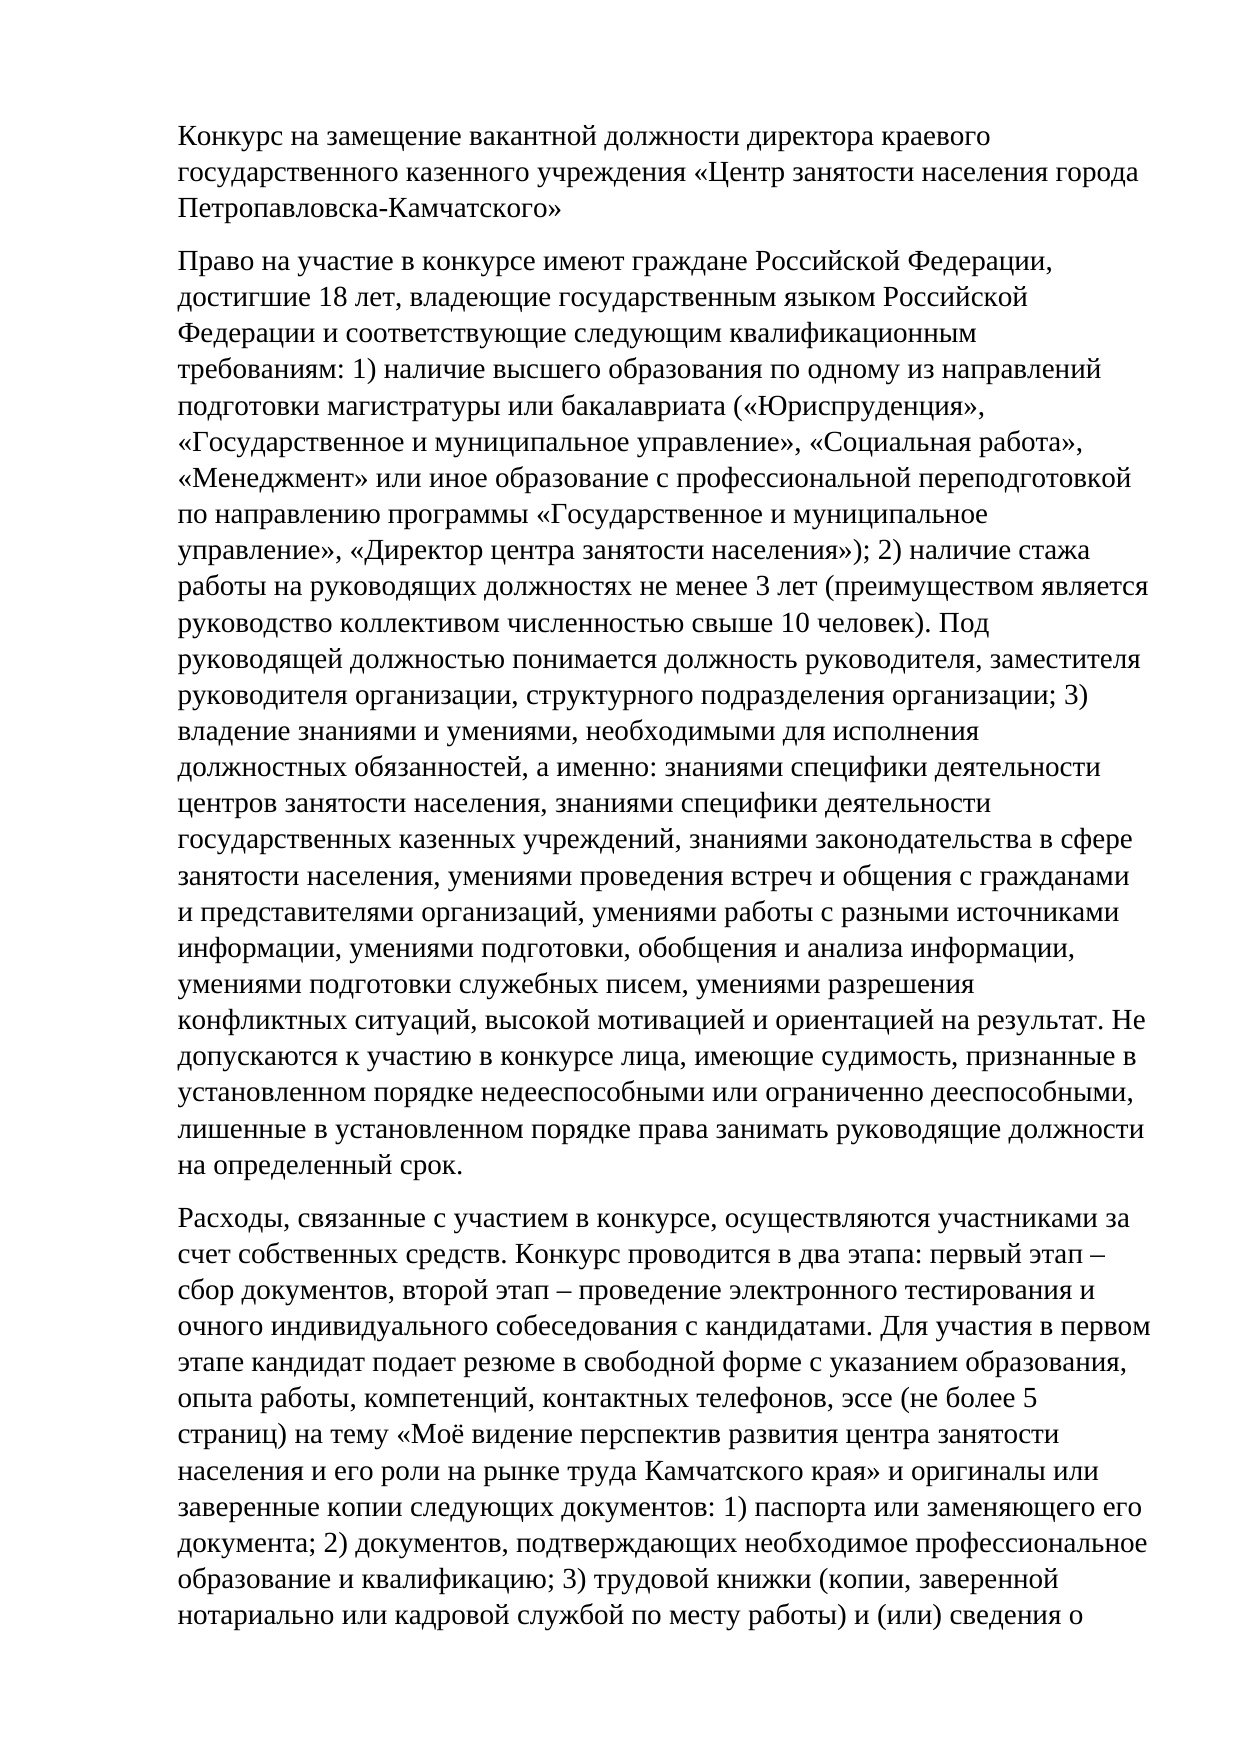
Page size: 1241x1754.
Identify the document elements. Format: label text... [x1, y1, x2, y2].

text Конкурс на замещение вакантной должности директора краевого государственного казенного учреждения «Центр занятости населения города Петропавловска-Камчатского» [177, 118, 1152, 224]
text Право на участие в конкурсе имеют граждане Российской Федерации, достигшие 18 лет, владеющие государственным языком Российской Федерации и соответствующие следующим квалификационным требованиям: 1) наличие высшего образования по одному из направлений подготовки магистратуры или бакалавриата («Юриспруденция», «Государственное и муниципальное управление», «Социальная работа», «Менеджмент» или иное образование с профессиональной переподготовкой по направлению программы «Государственное и муниципальное управление», «Директор центра занятости населения»); 2) наличие стажа работы на руководящих должностях не менее 3 лет (преимуществом является руководство коллективом численностью свыше 10 человек). Под руководящей должностью понимается должность руководителя, заместителя руководителя организации, структурного подразделения организации; 3) владение знаниями и умениями, необходимыми для исполнения должностных обязанностей, а именно: знаниями специфики деятельности центров занятости населения, знаниями специфики деятельности государственных казенных учреждений, знаниями законодательства в сфере занятости населения, умениями проведения встреч и общения с гражданами и представителями организаций, умениями работы с разными источниками информации, умениями подготовки, обобщения и анализа информации, умениями подготовки служебных писем, умениями разрешения конфликтных ситуаций, высокой мотивацией и ориентацией на результат. Не допускаются к участию в конкурсе лица, имеющие судимость, признанные в установленном порядке недееспособными или ограниченно дееспособными, лишенные в установленном порядке права занимать руководящие должности на определенный срок. [177, 243, 1152, 1180]
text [177, 1200, 1152, 1631]
